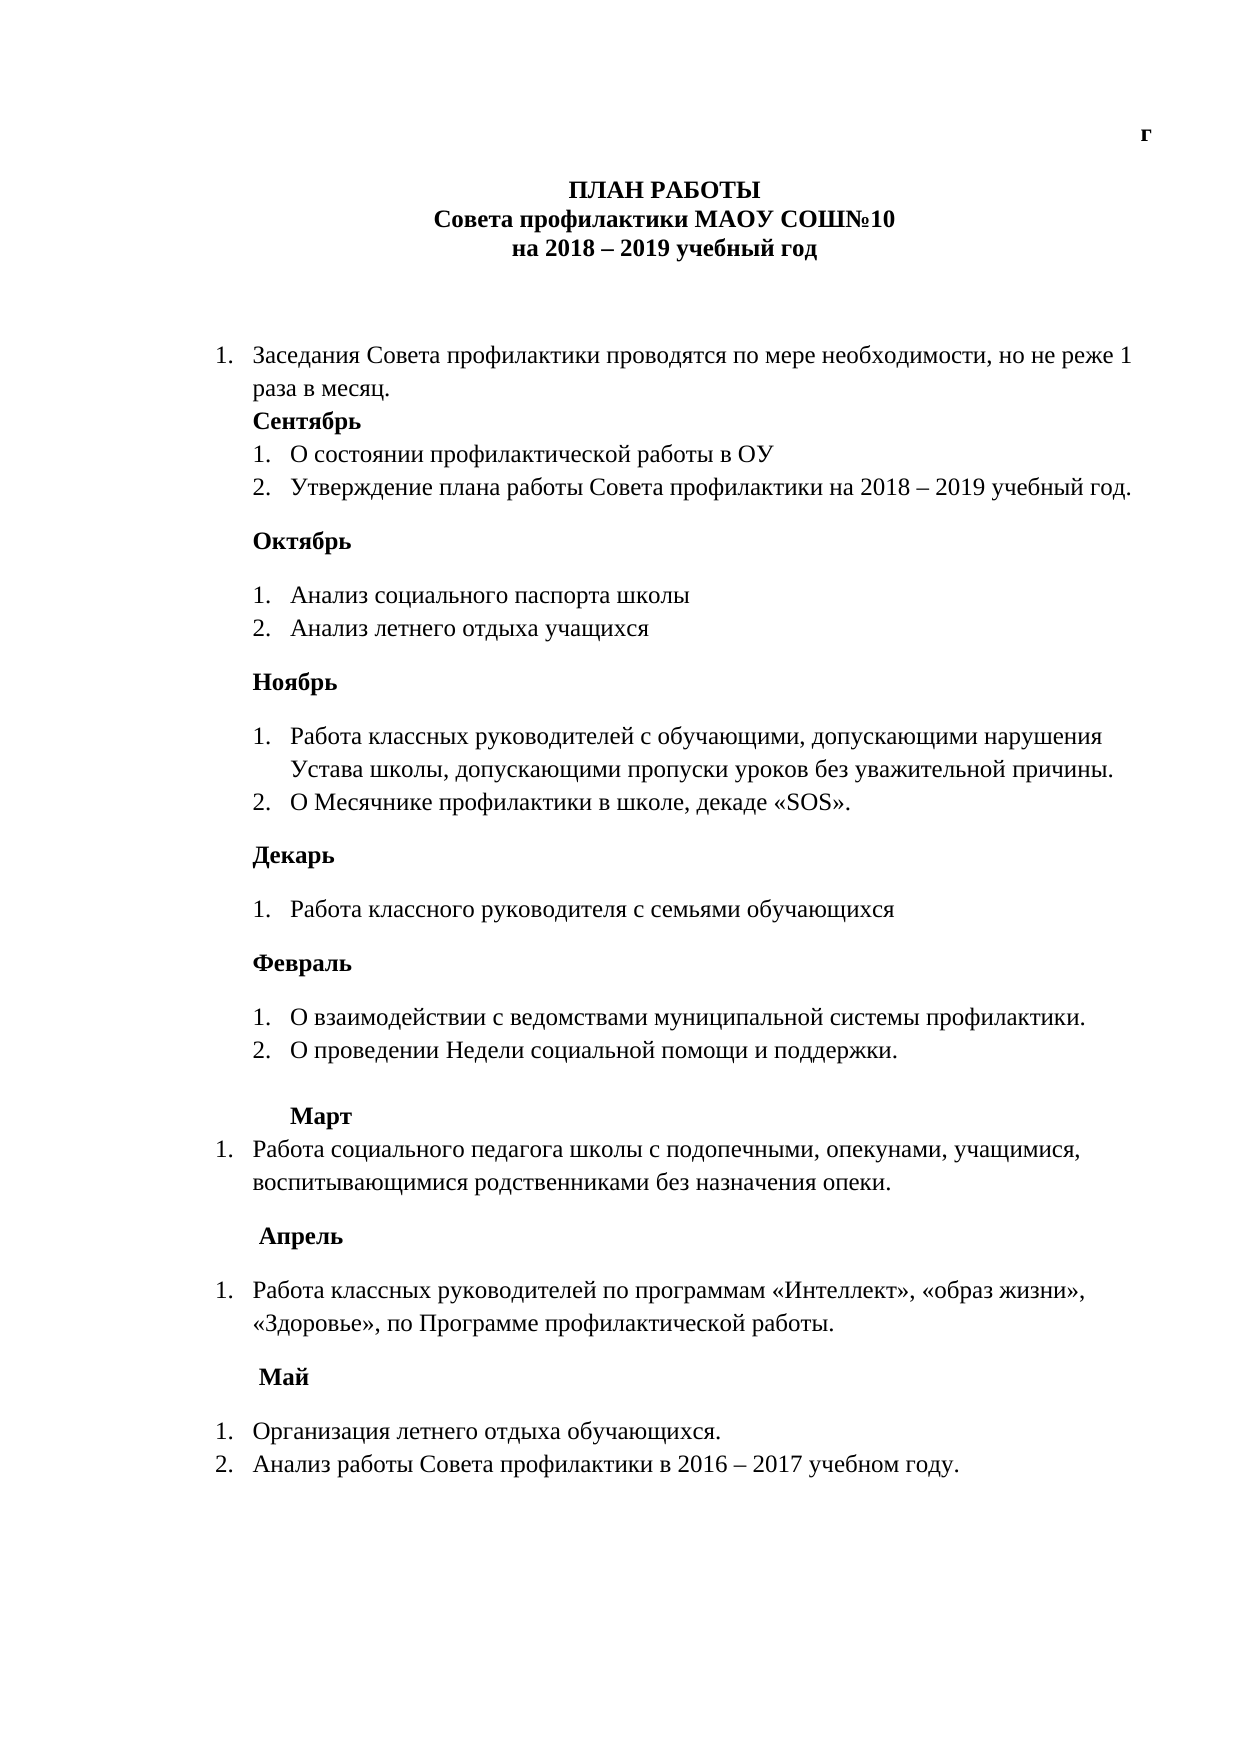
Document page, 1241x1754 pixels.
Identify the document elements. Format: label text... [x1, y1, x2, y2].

text Апрель [177, 1221, 1152, 1250]
text на 2018 – 2019 учебный год [177, 233, 1152, 262]
text Ноябрь [252, 667, 1152, 696]
list Работа классного руководителя с семьями обучающихся [252, 894, 1152, 923]
list О состоянии профилактической работы в ОУ [252, 439, 1152, 468]
list О взаимодействии с ведомствами муниципальной системы профилактики. [252, 1002, 1152, 1031]
text Май [215, 1362, 1152, 1391]
text Февраль [252, 948, 1152, 977]
list Организация летнего отдыха обучающихся. [215, 1416, 1152, 1444]
text Октябрь [252, 526, 1152, 555]
list Работа социального педагога школы с подопечными, опекунами, учащимися, воспитывающимися родственниками без назначения опеки. [215, 1134, 1152, 1196]
text г [177, 118, 1152, 147]
list Март [290, 1101, 1152, 1130]
list Заседания Совета профилактики проводятся по мере необходимости, но не реже 1 раза в месяц. [215, 340, 1152, 402]
text ПЛАН РАБОТЫ [177, 176, 1152, 204]
list Работа классных руководителей по программам «Интеллект», «образ жизни», «Здоровье», по Программе профилактической работы. [215, 1275, 1152, 1337]
list Работа классных руководителей с обучающими, допускающими нарушения Устава школы, допускающими пропуски уроков без уважительной причины. [252, 721, 1152, 782]
list О Месячнике профилактики в школе, декаде «SOS». [252, 787, 1152, 816]
list О проведении Недели социальной помощи и поддержки. [252, 1035, 1152, 1064]
list Анализ летнего отдыха учащихся [252, 613, 1152, 642]
list Сентябрь [252, 406, 1152, 435]
text Декарь [252, 841, 1152, 869]
text Совета профилактики МАОУ СОШ№10 [177, 204, 1152, 233]
list Анализ работы Совета профилактики в 2016 – 2017 учебном году. [215, 1449, 1152, 1477]
list Анализ социального паспорта школы [252, 580, 1152, 609]
list Утверждение плана работы Совета профилактики на 2018 – 2019 учебный год. [252, 472, 1152, 501]
